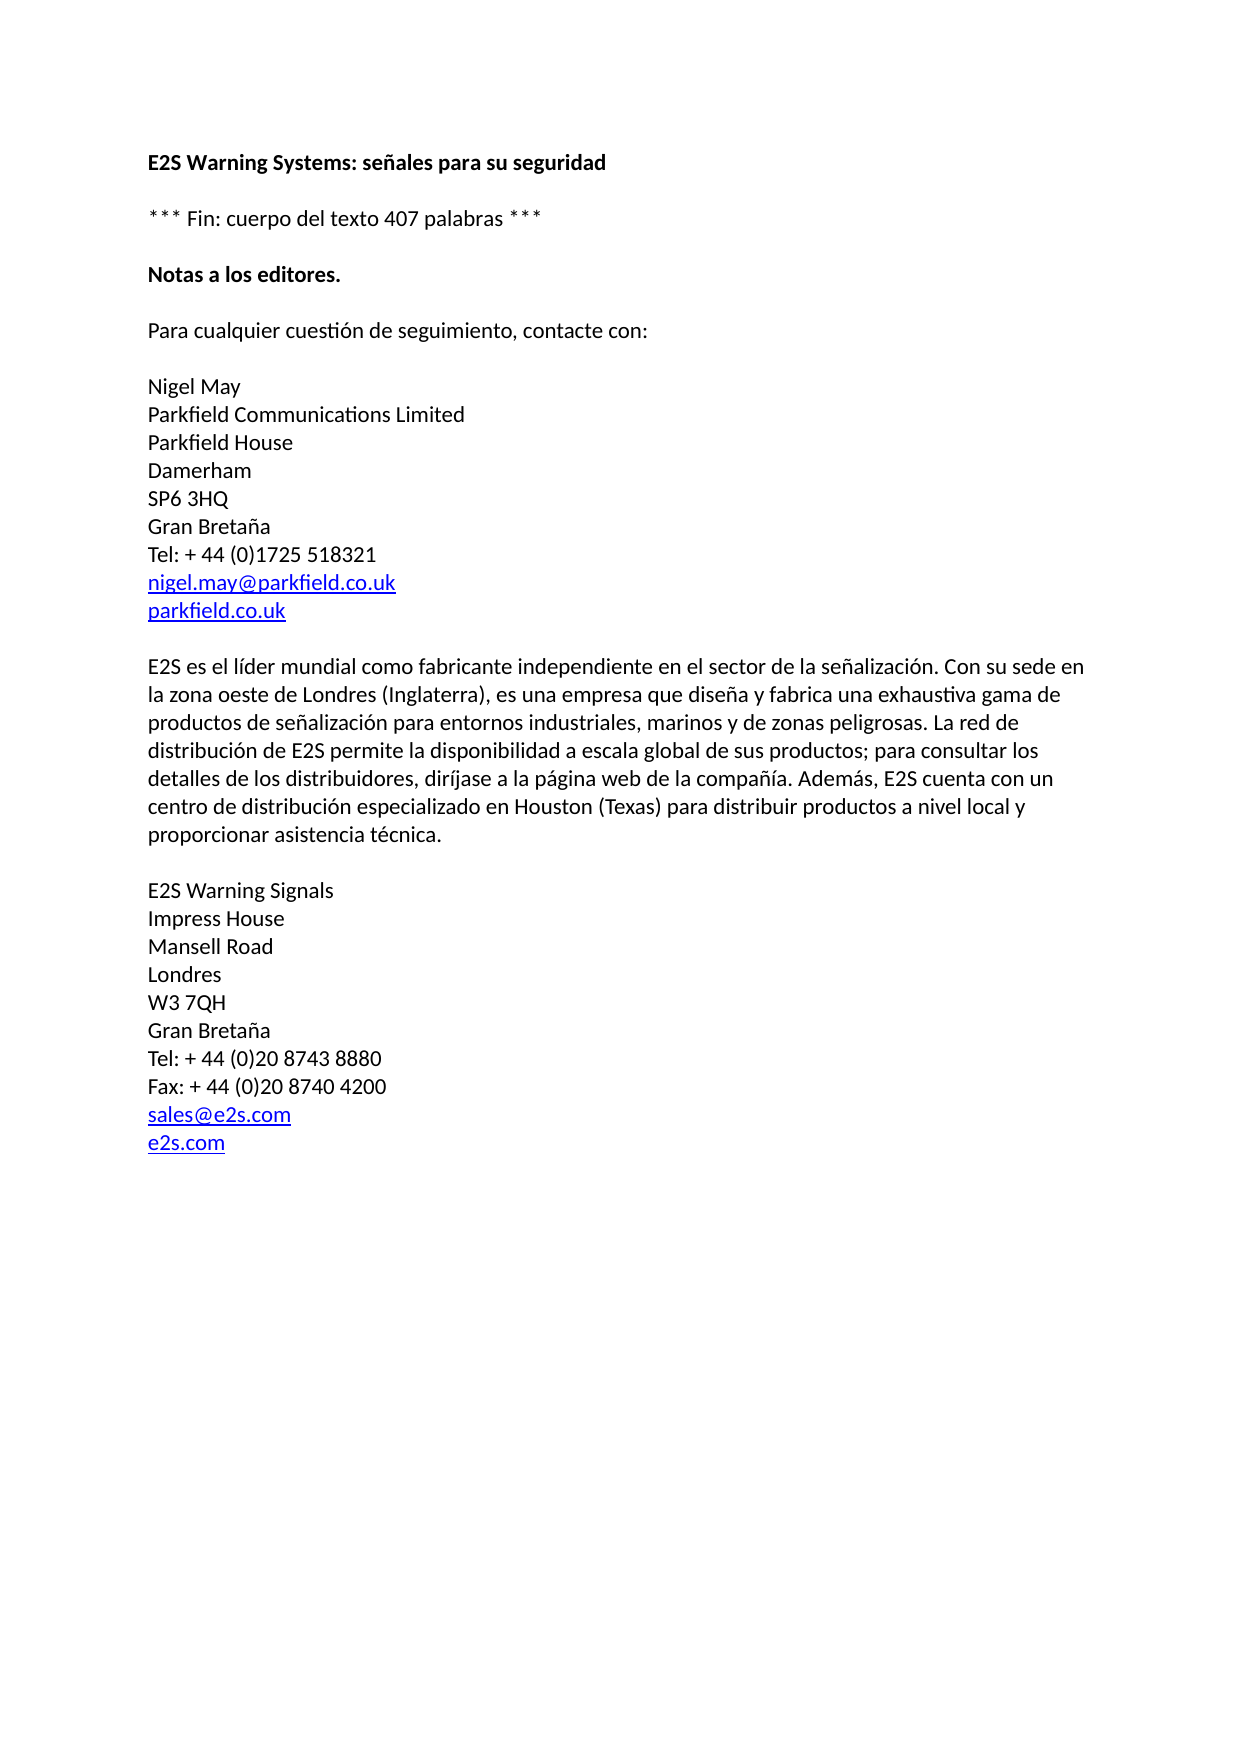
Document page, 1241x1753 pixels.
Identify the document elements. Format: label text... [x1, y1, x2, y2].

text Tel: + 44 (0)20 8743 8880 [148, 1044, 1092, 1072]
text Impress House [148, 904, 1092, 932]
text parkfield.co.uk [148, 596, 1092, 624]
text *** Fin: cuerpo del texto 407 palabras *** [148, 204, 1092, 232]
text E2S es el líder mundial como fabricante independiente en el sector de la señalización. Con su sede en la zona oeste de Londres (Inglaterra), es una empresa que diseña y fabrica una exhaustiva gama de productos de señalización para entornos industriales, marinos y de zonas peligrosas. La red de distribución de E2S permite la disponibilidad a escala global de sus productos; para consultar los detalles de los distribuidores, diríjase a la página web de la compañía. Además, E2S cuenta con un centro de distribución especializado en Houston (Texas) para distribuir productos a nivel local y proporcionar asistencia técnica. [148, 624, 1092, 848]
text Tel: + 44 (0)1725 518321 [148, 540, 1092, 568]
text Damerham [148, 456, 1092, 484]
text Mansell Road [148, 932, 1092, 960]
text Fax: + 44 (0)20 8740 4200 [148, 1072, 1092, 1100]
text Parkfield Communications Limited [148, 400, 1092, 428]
text Notas a los editores. [148, 260, 1092, 288]
text e2s.com [148, 1128, 1092, 1156]
text Gran Bretaña [148, 512, 1092, 540]
text Para cualquier cuestión de seguimiento, contacte con: [148, 316, 1092, 344]
text Londres [148, 960, 1092, 988]
text E2S Warning Systems: señales para su seguridad [148, 148, 1092, 176]
text E2S Warning Signals [148, 876, 1092, 904]
text Parkfield House [148, 428, 1092, 456]
text Gran Bretaña [148, 1016, 1092, 1044]
text sales@e2s.com [148, 1100, 1092, 1128]
text W3 7QH [148, 988, 1092, 1016]
text SP6 3HQ [148, 484, 1092, 512]
text Nigel May [148, 372, 1092, 400]
text nigel.may@parkfield.co.uk [148, 568, 1092, 596]
